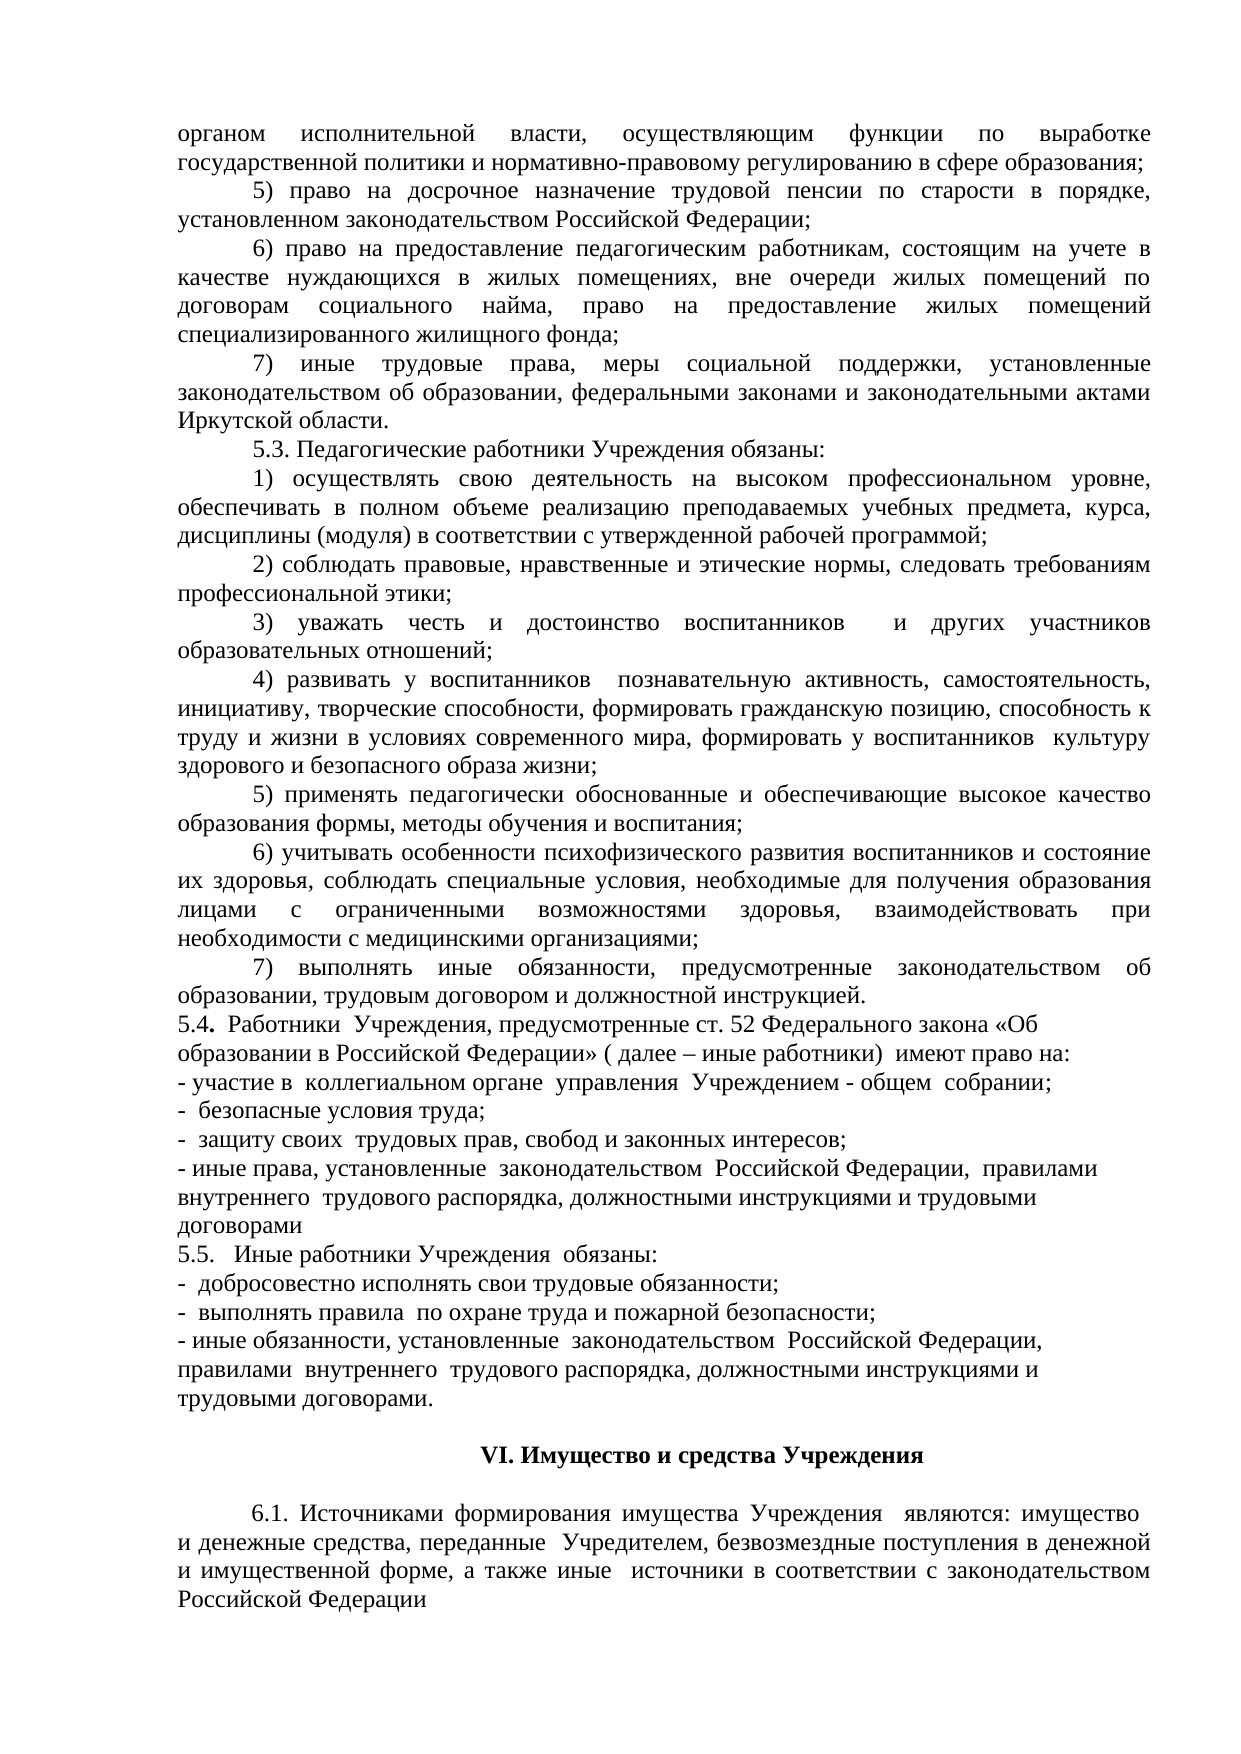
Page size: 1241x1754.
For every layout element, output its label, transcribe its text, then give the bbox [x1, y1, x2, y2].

text - выполнять правила по охране труда и пожарной безопасности; [177, 1297, 1152, 1326]
text - участие в коллегиальном органе управления Учреждением - общем собрании; [177, 1067, 1152, 1096]
text 2) соблюдать правовые, нравственные и этические нормы, следовать требованиям профессиональной этики; [177, 549, 1152, 607]
text - защиту своих трудовых прав, свобод и законных интересов; [177, 1124, 1152, 1153]
text VI. Имущество и средства Учреждения [177, 1441, 1152, 1469]
text 1) осуществлять свою деятельность на высоком профессиональном уровне, обеспечивать в полном объеме реализацию преподаваемых учебных предмета, курса, дисциплины (модуля) в соответствии с утвержденной рабочей программой; [177, 463, 1152, 549]
text - добросовестно исполнять свои трудовые обязанности; [177, 1268, 1152, 1297]
text 3) уважать честь и достоинство воспитанников и других участников образовательных отношений; [177, 607, 1152, 664]
text - безопасные условия труда; [177, 1096, 1152, 1124]
text 5.3. Педагогические работники Учреждения обязаны: [177, 434, 1152, 463]
text 7) выполнять иные обязанности, предусмотренные законодательством об образовании, трудовым договором и должностной инструкцией. [177, 952, 1152, 1009]
text 5) применять педагогически обоснованные и обеспечивающие высокое качество образования формы, методы обучения и воспитания; [177, 779, 1152, 837]
text - иные обязанности, установленные законодательством Российской Федерации, правилами внутреннего трудового распорядка, должностными инструкциями и трудовыми договорами. [177, 1326, 1152, 1412]
text 7) иные трудовые права, меры социальной поддержки, установленные законодательством об образовании, федеральными законами и законодательными актами Иркутской области. [177, 348, 1152, 434]
text 4) развивать у воспитанников познавательную активность, самостоятельность, инициативу, творческие способности, формировать гражданскую позицию, способность к труду и жизни в условиях современного мира, формировать у воспитанников культуру здорового и безопасного образа жизни; [177, 664, 1152, 779]
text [177, 118, 1152, 176]
text - иные права, установленные законодательством Российской Федерации, правилами внутреннего трудового распорядка, должностными инструкциями и трудовыми договорами [177, 1153, 1152, 1239]
text 6.1. Источниками формирования имущества Учреждения являются: имущество и денежные средства, переданные Учредителем, безвозмездные поступления в денежной и имущественной форме, а также иные источники в соответствии с законодательством Российской Федерации [177, 1498, 1152, 1613]
text 5.5. Иные работники Учреждения обязаны: [177, 1239, 1152, 1268]
text 6) право на предоставление педагогическим работникам, состоящим на учете в качестве нуждающихся в жилых помещениях, вне очереди жилых помещений по договорам социального найма, право на предоставление жилых помещений специализированного жилищного фонда; [177, 233, 1152, 348]
text 5) право на досрочное назначение трудовой пенсии по старости в порядке, установленном законодательством Российской Федерации; [177, 176, 1152, 233]
text 6) учитывать особенности психофизического развития воспитанников и состояние их здоровья, соблюдать специальные условия, необходимые для получения образования лицами с ограниченными возможностями здоровья, взаимодействовать при необходимости с медицинскими организациями; [177, 837, 1152, 952]
text 5.4. Работники Учреждения, предусмотренные ст. 52 Федерального закона «Об образовании в Российской Федерации» ( далее – иные работники) имеют право на: [177, 1009, 1152, 1067]
